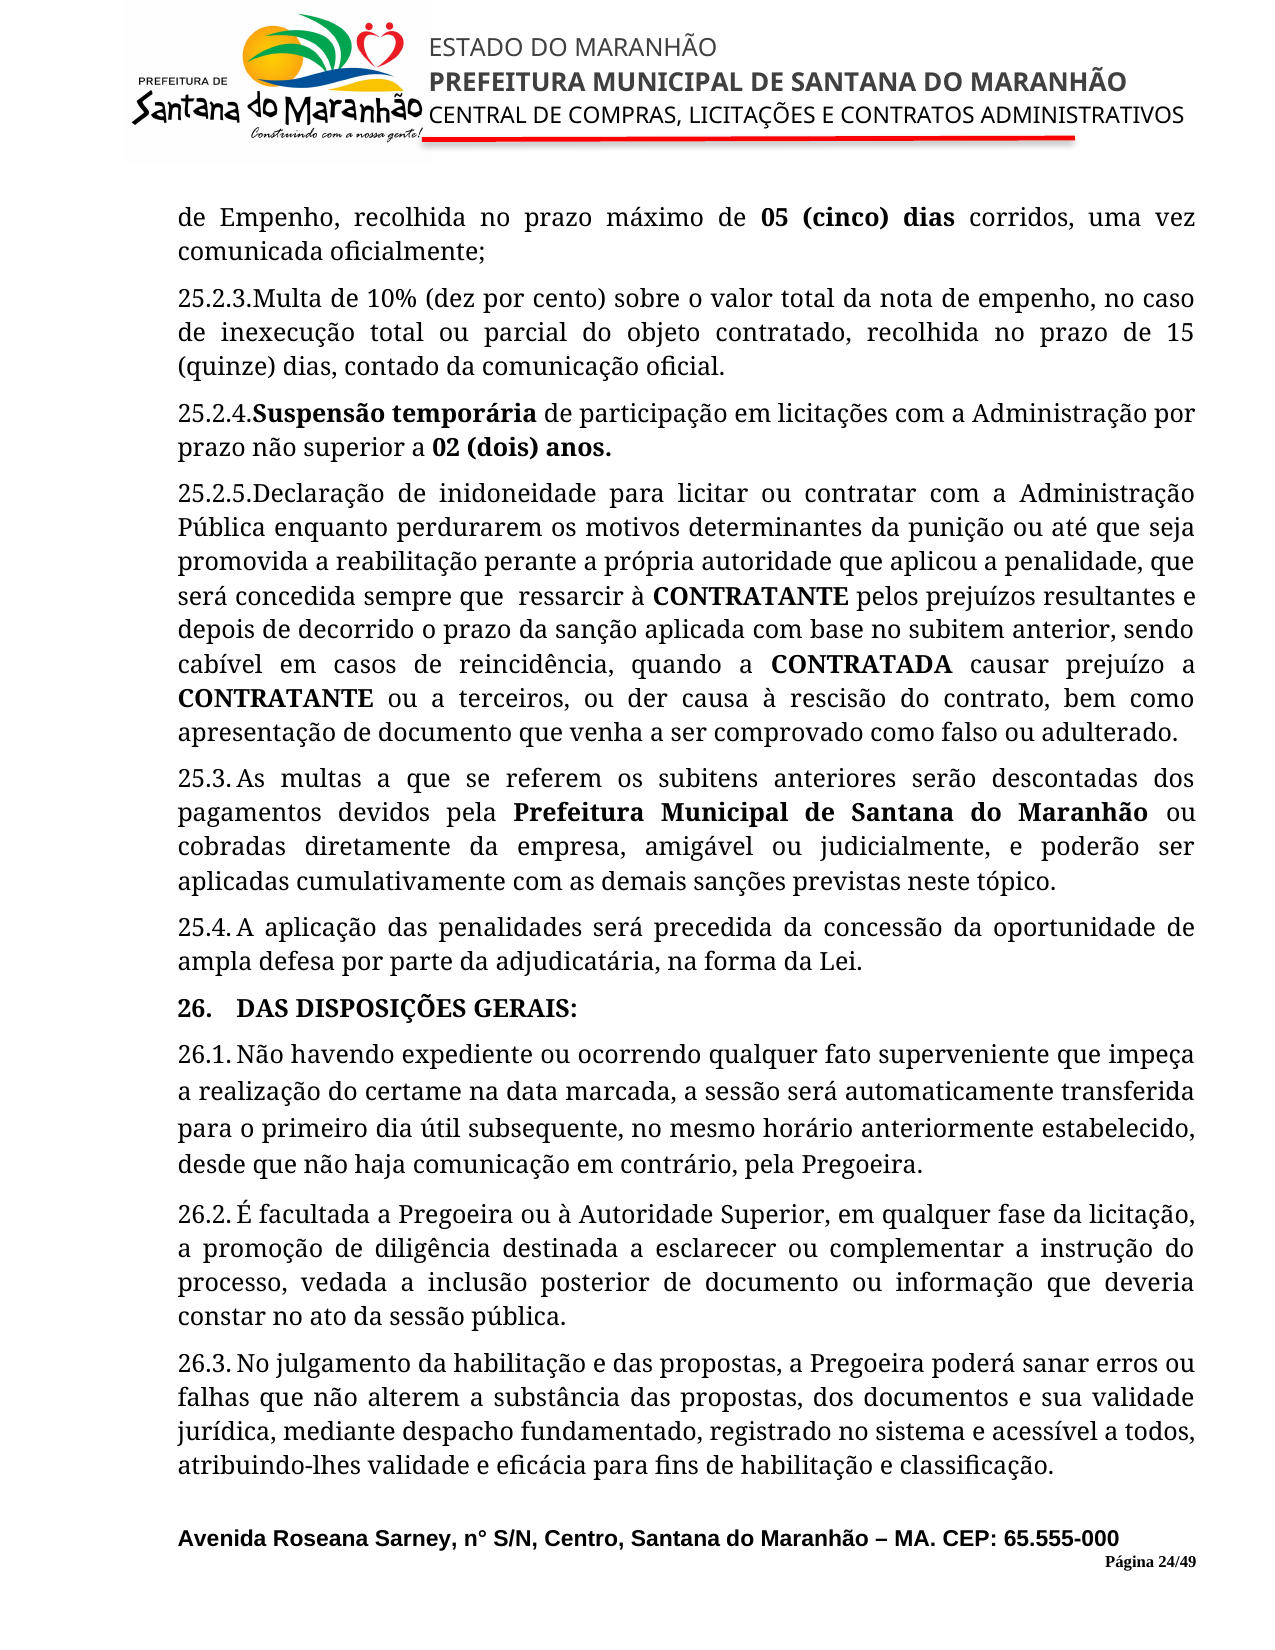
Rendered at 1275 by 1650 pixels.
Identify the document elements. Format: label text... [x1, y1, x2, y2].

list DAS DISPOSIÇÕES GERAIS: [177, 990, 1196, 1024]
list É facultada a Pregoeira ou à Autoridade Superior, em qualquer fase da licitação, a promoção de diligência destinada a esclarecer ou complementar a instrução do processo, vedada a inclusão posterior de documento ou informação que deveria constar no ato da sessão pública. [177, 1196, 1196, 1333]
list A aplicação das penalidades será precedida da concessão da oportunidade de ampla defesa por parte da adjudicatária, na forma da Lei. [177, 910, 1196, 978]
list Declaração de inidoneidade para licitar ou contratar com a Administração Pública enquanto perdurarem os motivos determinantes da punição ou até que seja promovida a reabilitação perante a própria autoridade que aplicou a penalidade, que será concedida sempre que ressarcir à CONTRATANTE pelos prejuízos resultantes e depois de decorrido o prazo da sanção aplicada com base no subitem anterior, sendo cabível em casos de reincidência, quando a CONTRATADA causar prejuízo a CONTRATANTE ou a terceiros, ou der causa à rescisão do contrato, bem como apresentação de documento que venha a ser comprovado como falso ou adulterado. [177, 476, 1196, 748]
list No julgamento da habilitação e das propostas, a Pregoeira poderá sanar erros ou falhas que não alterem a substância das propostas, dos documentos e sua validade jurídica, mediante despacho fundamentado, registrado no sistema e acessível a todos, atribuindo-lhes validade e eficácia para fins de habilitação e classificação. [177, 1345, 1196, 1481]
list Multa de 10% (dez por cento) sobre o valor total da nota de empenho, no caso de inexecução total ou parcial do objeto contratado, recolhida no prazo de 15 (quinze) dias, contado da comunicação oficial. [177, 281, 1196, 383]
list Não havendo expediente ou ocorrendo qualquer fato superveniente que impeça a realização do certame na data marcada, a sessão será automaticamente transferida para o primeiro dia útil subsequente, no mesmo horário anteriormente estabelecido, desde que não haja comunicação em contrário, pela Pregoeira. [177, 1037, 1196, 1181]
list As multas a que se referem os subitens anteriores serão descontadas dos pagamentos devidos pela Prefeitura Municipal de Santana do Maranhão ou cobradas diretamente da empresa, amigável ou judicialmente, e poderão ser aplicadas cumulativamente com as demais sanções previstas neste tópico. [177, 761, 1196, 897]
list Suspensão temporária de participação em licitações com a Administração por prazo não superior a 02 (dois) anos. [177, 395, 1196, 463]
picture [124, 0, 432, 164]
